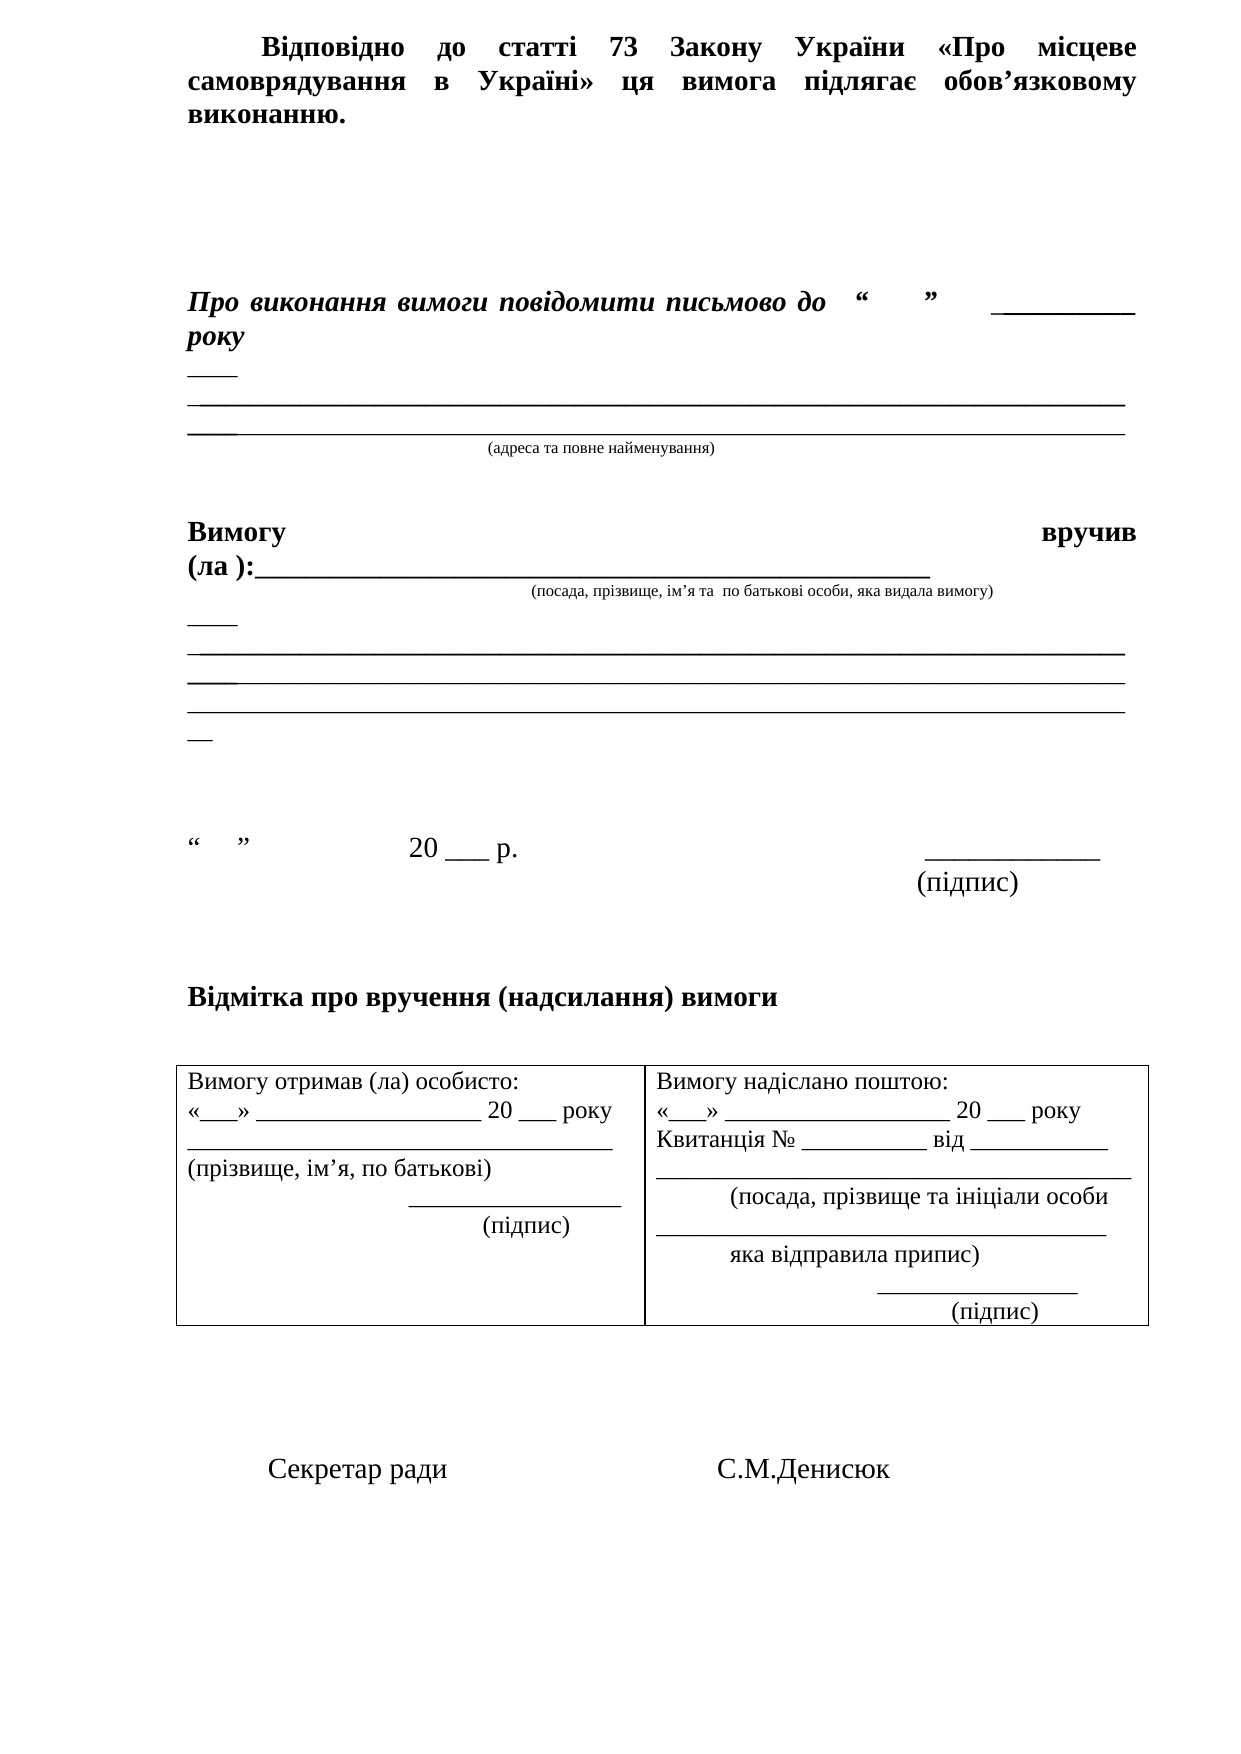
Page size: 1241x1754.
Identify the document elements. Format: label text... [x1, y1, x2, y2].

table_header Вимогу отримав (ла) особисто: «___» __________________ 20 ___ року __________________________________ (прізвище, ім’я, по батькові) _________________ (підпис) [177, 1066, 644, 1325]
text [187, 351, 1137, 437]
text _______________________________________________________________________________________________________________________________________________________________________________________________________________________________________ [187, 600, 1137, 744]
text (підпис) [187, 864, 1137, 897]
text Вимогу вручив (ла ):______________________________________________________ [187, 514, 1137, 581]
text Про виконання вимоги повідомити письмово до “ ” __________ року [187, 284, 1137, 351]
text “ ” 20 ___ р. ____________ [187, 830, 1137, 864]
text (адреса та повне найменування) [409, 437, 1137, 457]
text (посада, прізвище, ім’я та по батькові особи, яка видала вимогу) [187, 581, 1137, 600]
table_header Вимогу надіслано поштою: «___» __________________ 20 ___ року Квитанція № __________ від ___________ ______________________________________ (посада, прізвище та ініціали особи ____________________________________ яка відправила припис) ________________ (підпис) [646, 1066, 1148, 1325]
text Відмітка про вручення (надсилання) вимоги [187, 979, 1137, 1012]
text Відповідно до статті 73 Закону України «Про місцеве самоврядування в Україні» ця вимога підлягає обов’язковому виконанню. [187, 29, 1137, 130]
text Секретар ради С.М.Денисюк [173, 1451, 1128, 1484]
